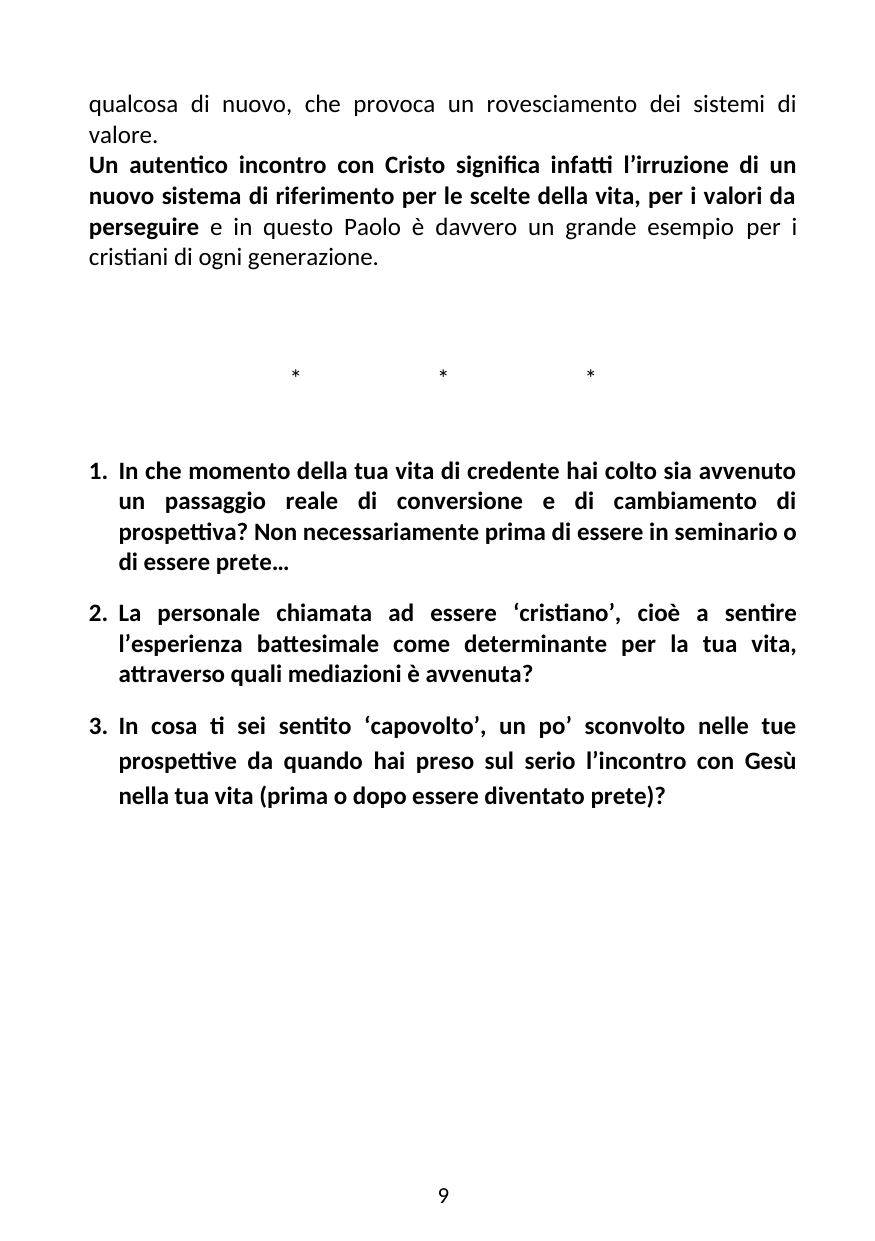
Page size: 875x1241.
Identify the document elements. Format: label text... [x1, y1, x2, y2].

list In cosa ti sei sentito ‘capovolto’, un po’ sconvolto nelle tue prospettive da quando hai preso sul serio l’incontro con Gesù nella tua vita (prima o dopo essere diventato prete)? [89, 710, 797, 811]
list La personale chiamata ad essere ‘cristiano’, cioè a sentire l’esperienza battesimale come determinante per la tua vita, attraverso quali mediazioni è avvenuta? [89, 597, 797, 689]
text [89, 89, 797, 150]
text Un autentico incontro con Cristo significa infatti l’irruzione di un nuovo sistema di riferimento per le scelte della vita, per i valori da perseguire e in questo Paolo è davvero un grande esempio per i cristiani di ogni generazione. [89, 150, 797, 272]
text * * * [89, 363, 797, 394]
list In che momento della tua vita di credente hai colto sia avvenuto un passaggio reale di conversione e di cambiamento di prospettiva? Non necessariamente prima di essere in seminario o di essere prete… [89, 455, 797, 577]
